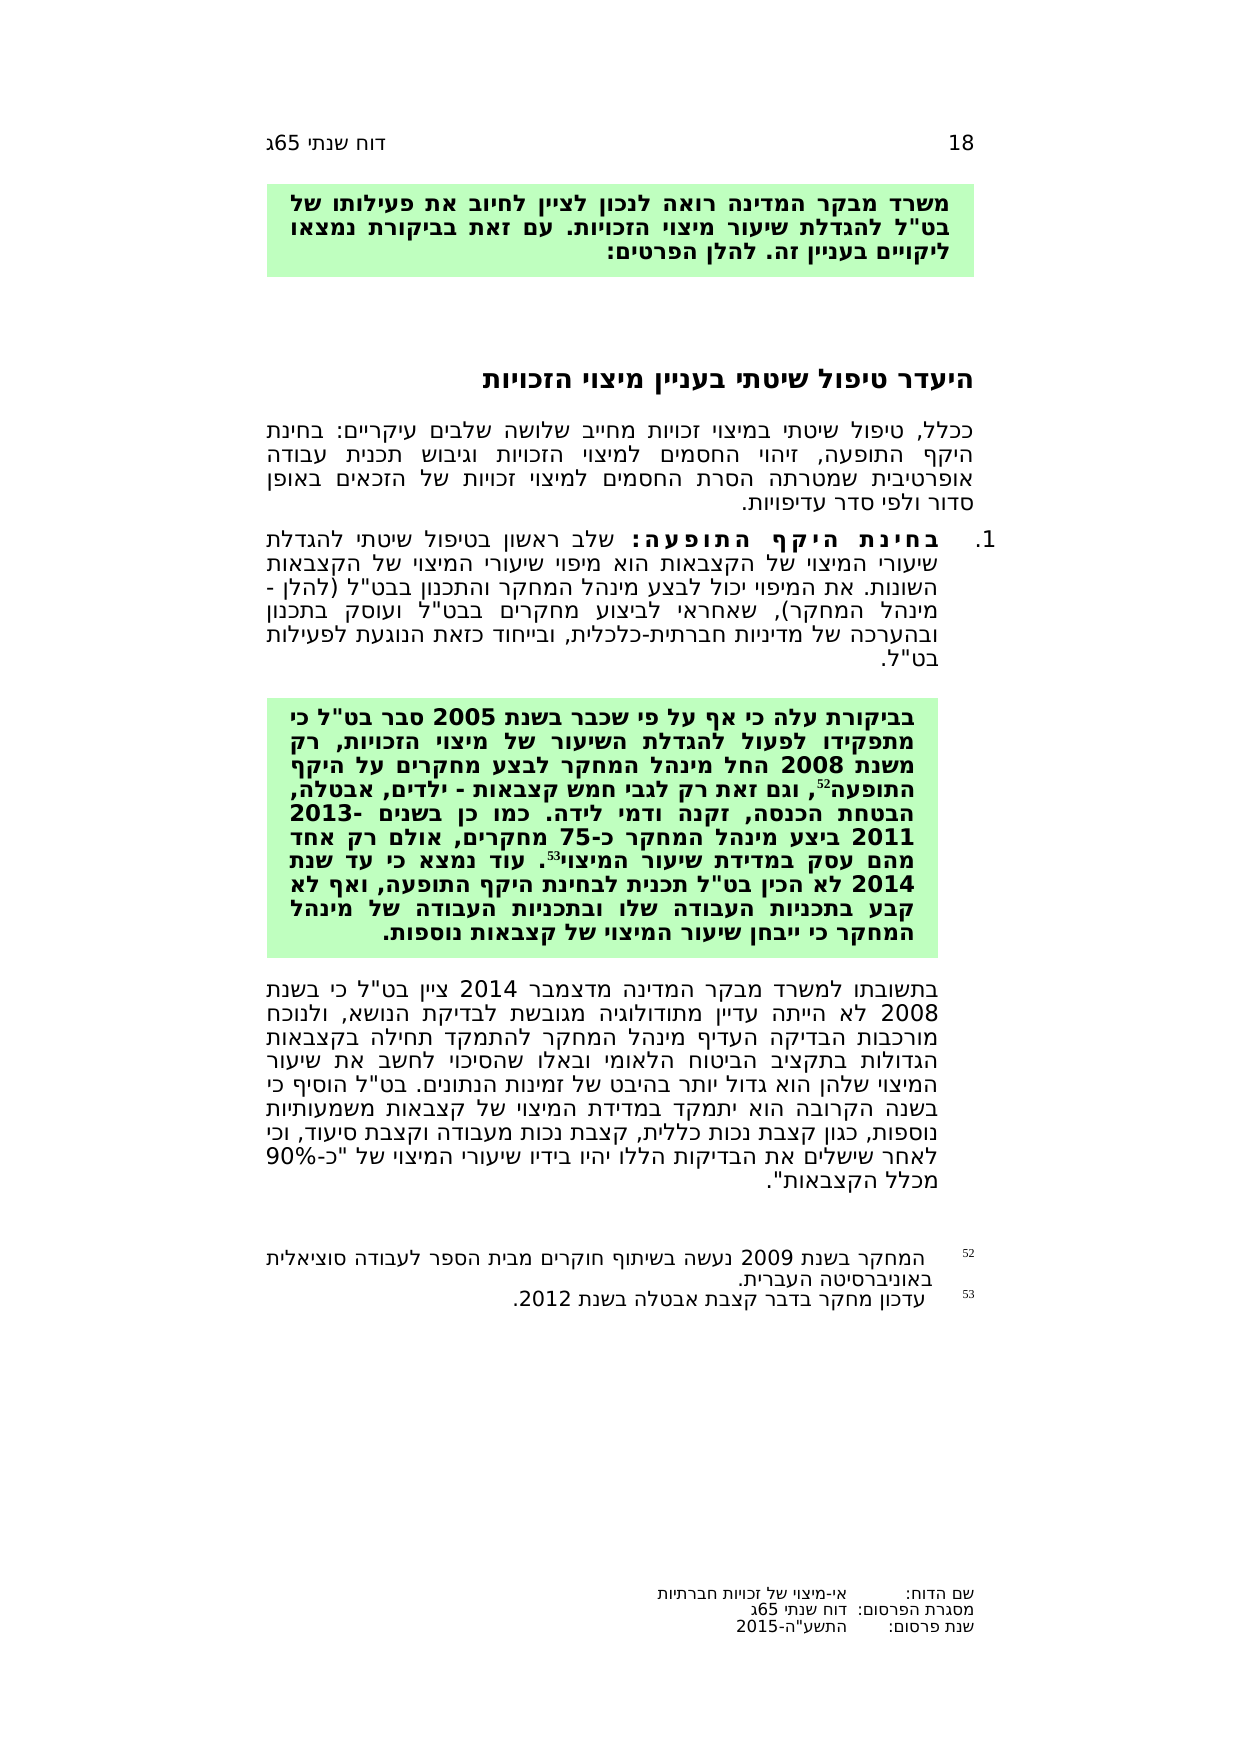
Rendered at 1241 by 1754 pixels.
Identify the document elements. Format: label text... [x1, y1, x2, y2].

text ככלל, טיפול שיטתי במיצוי זכויות מחייב שלושה שלבים עיקריים: בחינת היקף התופעה, זיהוי החסמים למיצוי הזכויות וגיבוש תכנית עבודה אופרטיבית שמטרתה הסרת החסמים למיצוי זכויות של הזכאים באופן סדור ולפי סדר עדיפויות. [266, 419, 974, 515]
text משרד מבקר המדינה רואה לנכון לציין לחיוב את פעילותו של בט"ל להגדלת שיעור מיצוי הזכויות. עם זאת בביקורת נמצאו ליקויים בעניין זה. להלן הפרטים: [267, 184, 974, 277]
text בתשובתו למשרד מבקר המדינה מדצמבר 2014 ציין בט"ל כי בשנת 2008 לא הייתה עדיין מתודולוגיה מגובשת לבדיקת הנושא, ולנוכח מורכבות הבדיקה העדיף מינהל המחקר להתמקד תחילה בקצבאות הגדולות בתקציב הביטוח הלאומי ובאלו שהסיכוי לחשב את שיעור המיצוי שלהן הוא גדול יותר בהיבט של זמינות הנתונים. בט"ל הוסיף כי בשנה הקרובה הוא יתמקד במדידת המיצוי של קצבאות משמעותיות נוספות, כגון קצבת נכות כללית, קצבת נכות מעבודה וקצבת סיעוד, וכי לאחר שישלים את הבדיקות הללו יהיו בידיו שיעורי המיצוי של "כ-90% מכלל הקצבאות". [266, 978, 939, 1193]
text היעדר טיפול שיטתי בעניין מיצוי הזכויות [266, 363, 974, 394]
list בחינת היקף התופעה: שלב ראשון בטיפול שיטתי להגדלת שיעורי המיצוי של הקצבאות הוא מיפוי שיעורי המיצוי של הקצבאות השונות. את המיפוי יכול לבצע מינהל המחקר והתכנון בבט"ל (להלן - מינהל המחקר), שאחראי לביצוע מחקרים בבט"ל ועוסק בתכנון ובהערכה של מדיניות חברתית-כלכלית, ובייחוד כזאת הנוגעת לפעילות בט"ל. [266, 528, 974, 672]
text בביקורת עלה כי אף על פי שכבר בשנת 2005 סבר בט"ל כי מתפקידו לפעול להגדלת השיעור של מיצוי הזכויות, רק משנת 2008 החל מינהל המחקר לבצע מחקרים על היקף התופעה, וגם זאת רק לגבי חמש קצבאות - ילדים, אבטלה, הבטחת הכנסה, זקנה ודמי לידה. כמו כן בשנים 2013-2011 ביצע מינהל המחקר כ-75 מחקרים, אולם רק אחד מהם עסק במדידת שיעור המיצוי. עוד נמצא כי עד שנת 2014 לא הכין בט"ל תכנית לבחינת היקף התופעה, ואף לא קבע בתכניות העבודה שלו ובתכניות העבודה של מינהל המחקר כי ייבחן שיעור המיצוי של קצבאות נוספות. [267, 698, 938, 958]
